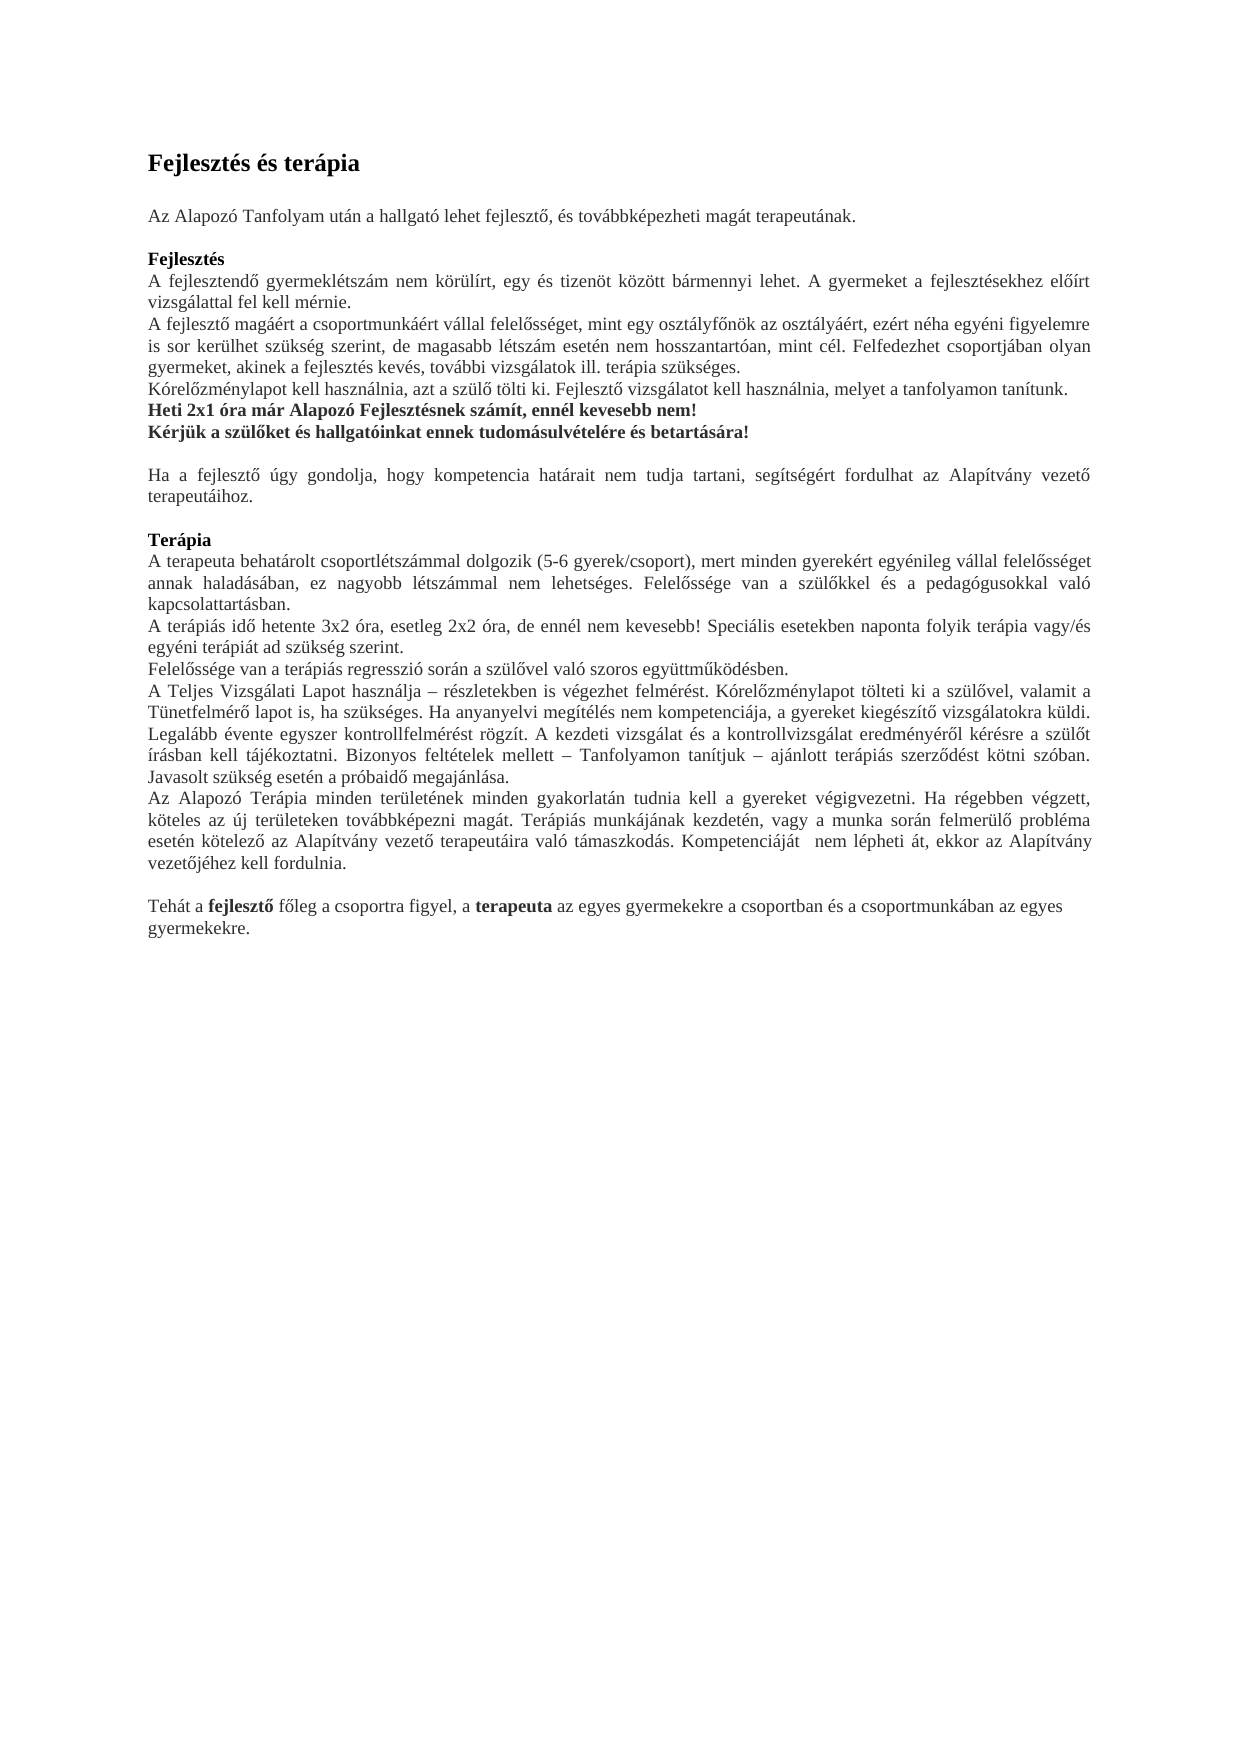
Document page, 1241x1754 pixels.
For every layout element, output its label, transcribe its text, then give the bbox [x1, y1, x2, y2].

text A fejlesztő magáért a csoportmunkáért vállal felelősséget, mint egy osztályfőnök az osztályáért, ezért néha egyéni figyelemre is sor kerülhet szükség szerint, de magasabb létszám esetén nem hosszantartóan, mint cél. Felfedezhet csoportjában olyan gyermeket, akinek a fejlesztés kevés, további vizsgálatok ill. terápia szükséges. [148, 313, 1093, 378]
text Terápia [148, 528, 1093, 550]
text A fejlesztendő gyermeklétszám nem körülírt, egy és tizenöt között bármennyi lehet. A gyermeket a fejlesztésekhez előírt vizsgálattal fel kell mérnie. [148, 270, 1093, 313]
text Heti 2x1 óra már Alapozó Fejlesztésnek számít, ennél kevesebb nem! Kérjük a szülőket és hallgatóinkat ennek tudomásulvételére és betartására! [148, 399, 1093, 442]
text Fejlesztés és terápia [148, 148, 1093, 176]
text Tehát a fejlesztő főleg a csoportra figyel, a terapeuta az egyes gyermekekre a csoportban és a csoportmunkában az egyes gyermekekre. [148, 895, 1093, 938]
text Fejlesztés [148, 248, 1093, 270]
text A terápiás idő hetente 3x2 óra, esetleg 2x2 óra, de ennél nem kevesebb! Speciális esetekben naponta folyik terápia vagy/és egyéni terápiát ad szükség szerint. [148, 615, 1093, 658]
text Az Alapozó Tanfolyam után a hallgató lehet fejlesztő, és továbbképezheti magát terapeutának. [148, 205, 1093, 227]
text Ha a fejlesztő úgy gondolja, hogy kompetencia határait nem tudja tartani, segítségért fordulhat az Alapítvány vezető terapeutáihoz. [148, 442, 1093, 507]
text Az Alapozó Terápia minden területének minden gyakorlatán tudnia kell a gyereket végigvezetni. Ha régebben végzett, köteles az új területeken továbbképezni magát. Terápiás munkájának kezdetén, vagy a munka során felmerülő probléma esetén kötelező az Alapítvány vezető terapeutáira való támaszkodás. Kompetenciáját nem lépheti át, ekkor az Alapítvány vezetőjéhez kell fordulnia. [148, 787, 1093, 873]
text A terapeuta behatárolt csoportlétszámmal dolgozik (5-6 gyerek/csoport), mert minden gyerekért egyénileg vállal felelősséget annak haladásában, ez nagyobb létszámmal nem lehetséges. Felelőssége van a szülőkkel és a pedagógusokkal való kapcsolattartásban. [148, 550, 1093, 615]
text Felelőssége van a terápiás regresszió során a szülővel való szoros együttműködésben. [148, 658, 1093, 679]
text A Teljes Vizsgálati Lapot használja – részletekben is végezhet felmérést. Kórelőzménylapot tölteti ki a szülővel, valamit a Tünetfelmérő lapot is, ha szükséges. Ha anyanyelvi megítélés nem kompetenciája, a gyereket kiegészítő vizsgálatokra küldi. Legalább évente egyszer kontrollfelmérést rögzít. A kezdeti vizsgálat és a kontrollvizsgálat eredményéről kérésre a szülőt írásban kell tájékoztatni. Bizonyos feltételek mellett – Tanfolyamon tanítjuk – ajánlott terápiás szerződést kötni szóban. Javasolt szükség esetén a próbaidő megajánlása. [148, 679, 1093, 787]
text Kórelőzménylapot kell használnia, azt a szülő tölti ki. Fejlesztő vizsgálatot kell használnia, melyet a tanfolyamon tanítunk. [148, 378, 1093, 399]
